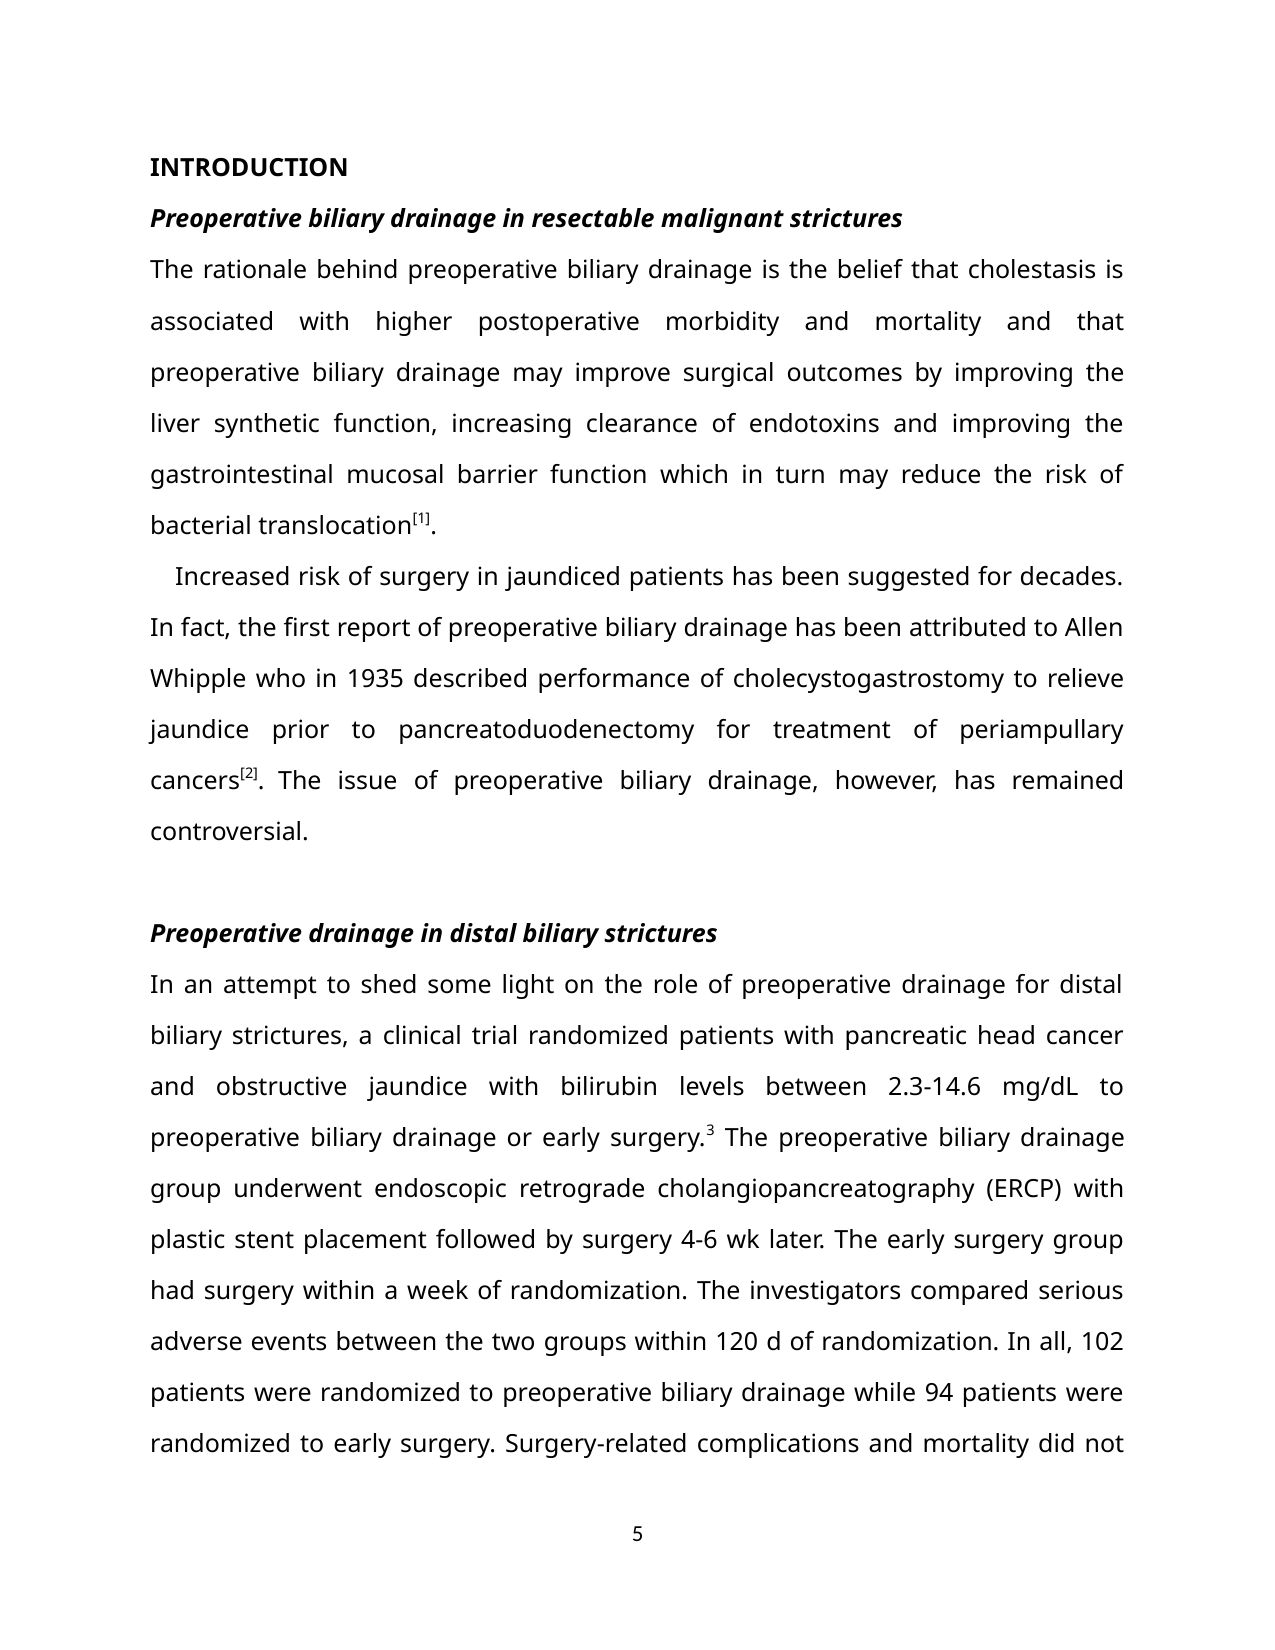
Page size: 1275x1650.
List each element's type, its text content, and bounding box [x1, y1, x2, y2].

text The rationale behind preoperative biliary drainage is the belief that cholestasis is associated with higher postoperative morbidity and mortality and that preoperative biliary drainage may improve surgical outcomes by improving the liver synthetic function, increasing clearance of endotoxins and improving the gastrointestinal mucosal barrier function which in turn may reduce the risk of bacterial translocation[1]. [150, 252, 1125, 541]
text Increased risk of surgery in jaundiced patients has been suggested for decades. In fact, the first report of preoperative biliary drainage has been attributed to Allen Whipple who in 1935 described performance of cholecystogastrostomy to relieve jaundice prior to pancreatoduodenectomy for treatment of periampullary cancers[2]. The issue of preoperative biliary drainage, however, has remained controversial. [150, 558, 1125, 848]
text Preoperative biliary drainage in resectable malignant strictures [150, 201, 1125, 235]
text Preoperative drainage in distal biliary strictures [150, 916, 1125, 950]
text Introduction [150, 150, 1125, 184]
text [150, 967, 1125, 1460]
